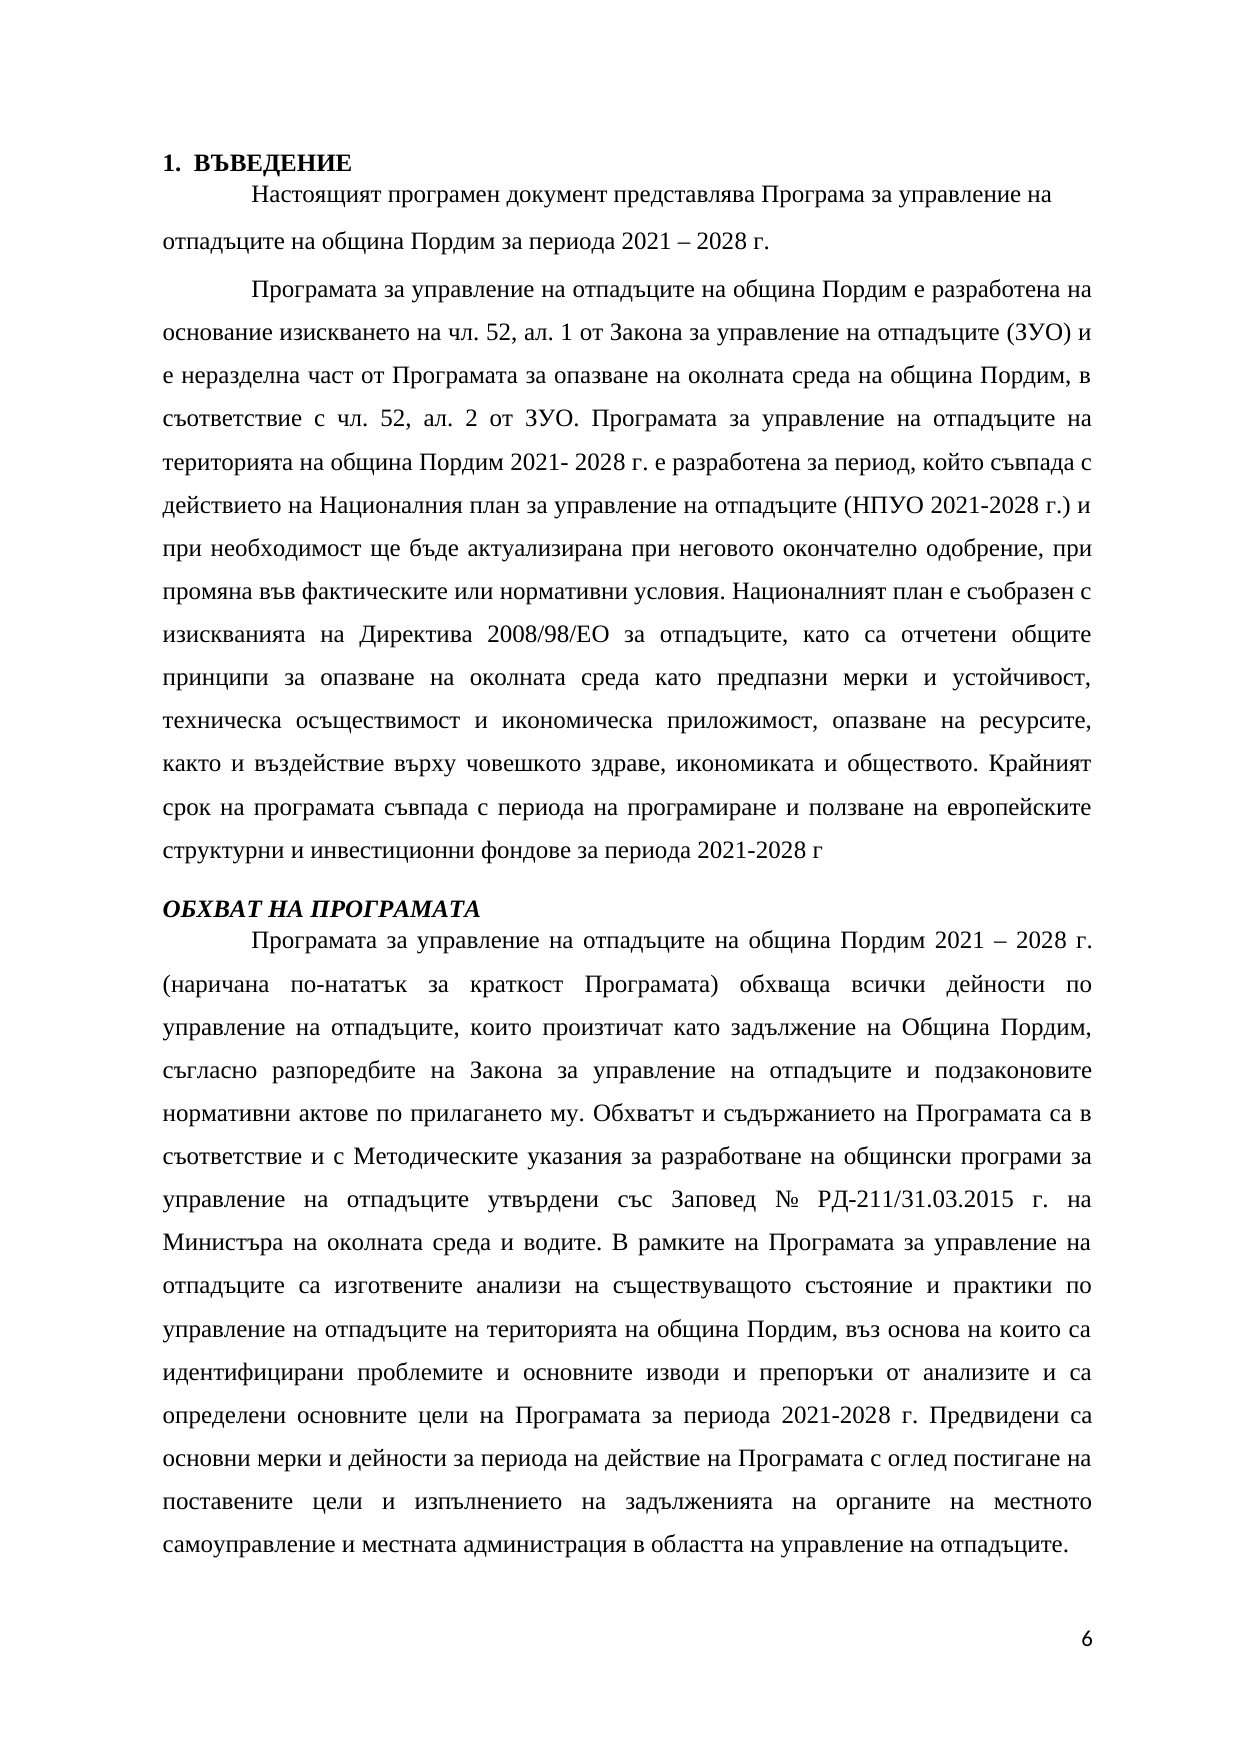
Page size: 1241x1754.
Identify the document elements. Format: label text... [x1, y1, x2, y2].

text Програмата за управление на отпадъците на община Пордим е разработена на основание изискването на чл. 52, ал. 1 от Закона за управление на отпадъците (ЗУО) и е неразделна част от Програмата за опазване на околната среда на община Пордим, в съответствие с чл. 52, ал. 2 от ЗУО. Програмата за управление на отпадъците на територията на община Пордим 2021- 2028 г. е разработена за период, който съвпада с действието на Националния план за управление на отпадъците (НПУО 2021-2028 г.) и при необходимост ще бъде актуализирана при неговото окончателно одобрение, при промяна във фактическите или нормативни условия. Националният план е съобразен с изискванията на Директива 2008/98/ЕО за отпадъците, като са отчетени общите принципи за опазване на околната среда като предпазни мерки и устойчивост, техническа осъществимост и икономическа приложимост, опазване на ресурсите, както и въздействие върху човешкото здраве, икономиката и обществото. Крайният срок на програмата съвпада с периода на програмиране и ползване на европейските структурни и инвестиционни фондове за периода 2021-2028 г [162, 274, 1093, 863]
text отпадъците на община Пордим за периода 2021 – 2028 г. [162, 226, 1093, 255]
text Настоящият програмен документ представлява Програма за управление на [162, 179, 1093, 207]
subtitle ОБХВАТ НА ПРОГРАМАТА [162, 894, 1091, 923]
subtitle 1. ВЪВЕДЕНИЕ [162, 148, 1093, 176]
text Програмата за управление на отпадъците на община Пордим 2021 – 2028 г. (наричана по-нататък за краткост Програмата) обхваща всички дейности по управление на отпадъците, които произтичат като задължение на Община Пордим, съгласно разпоредбите на Закона за управление на отпадъците и подзаконовите нормативни актове по прилагането му. Обхватът и съдържанието на Програмата са в съответствие и с Методическите указания за разработване на общински програми за управление на отпадъците утвърдени със Заповед № РД-211/31.03.2015 г. на Министъра на околната среда и водите. В рамките на Програмата за управление на отпадъците са изготвените анализи на съществуващото състояние и практики по управление на отпадъците на територията на община Пордим, въз основа на които са идентифицирани проблемите и основните изводи и препоръки от анализите и са определени основните цели на Програмата за периода 2021-2028 г. Предвидени са основни мерки и дейности за периода на действие на Програмата с оглед постигане на поставените цели и изпълнението на задълженията на органите на местното самоуправление и местната администрация в областта на управление на отпадъците. [162, 926, 1093, 1558]
